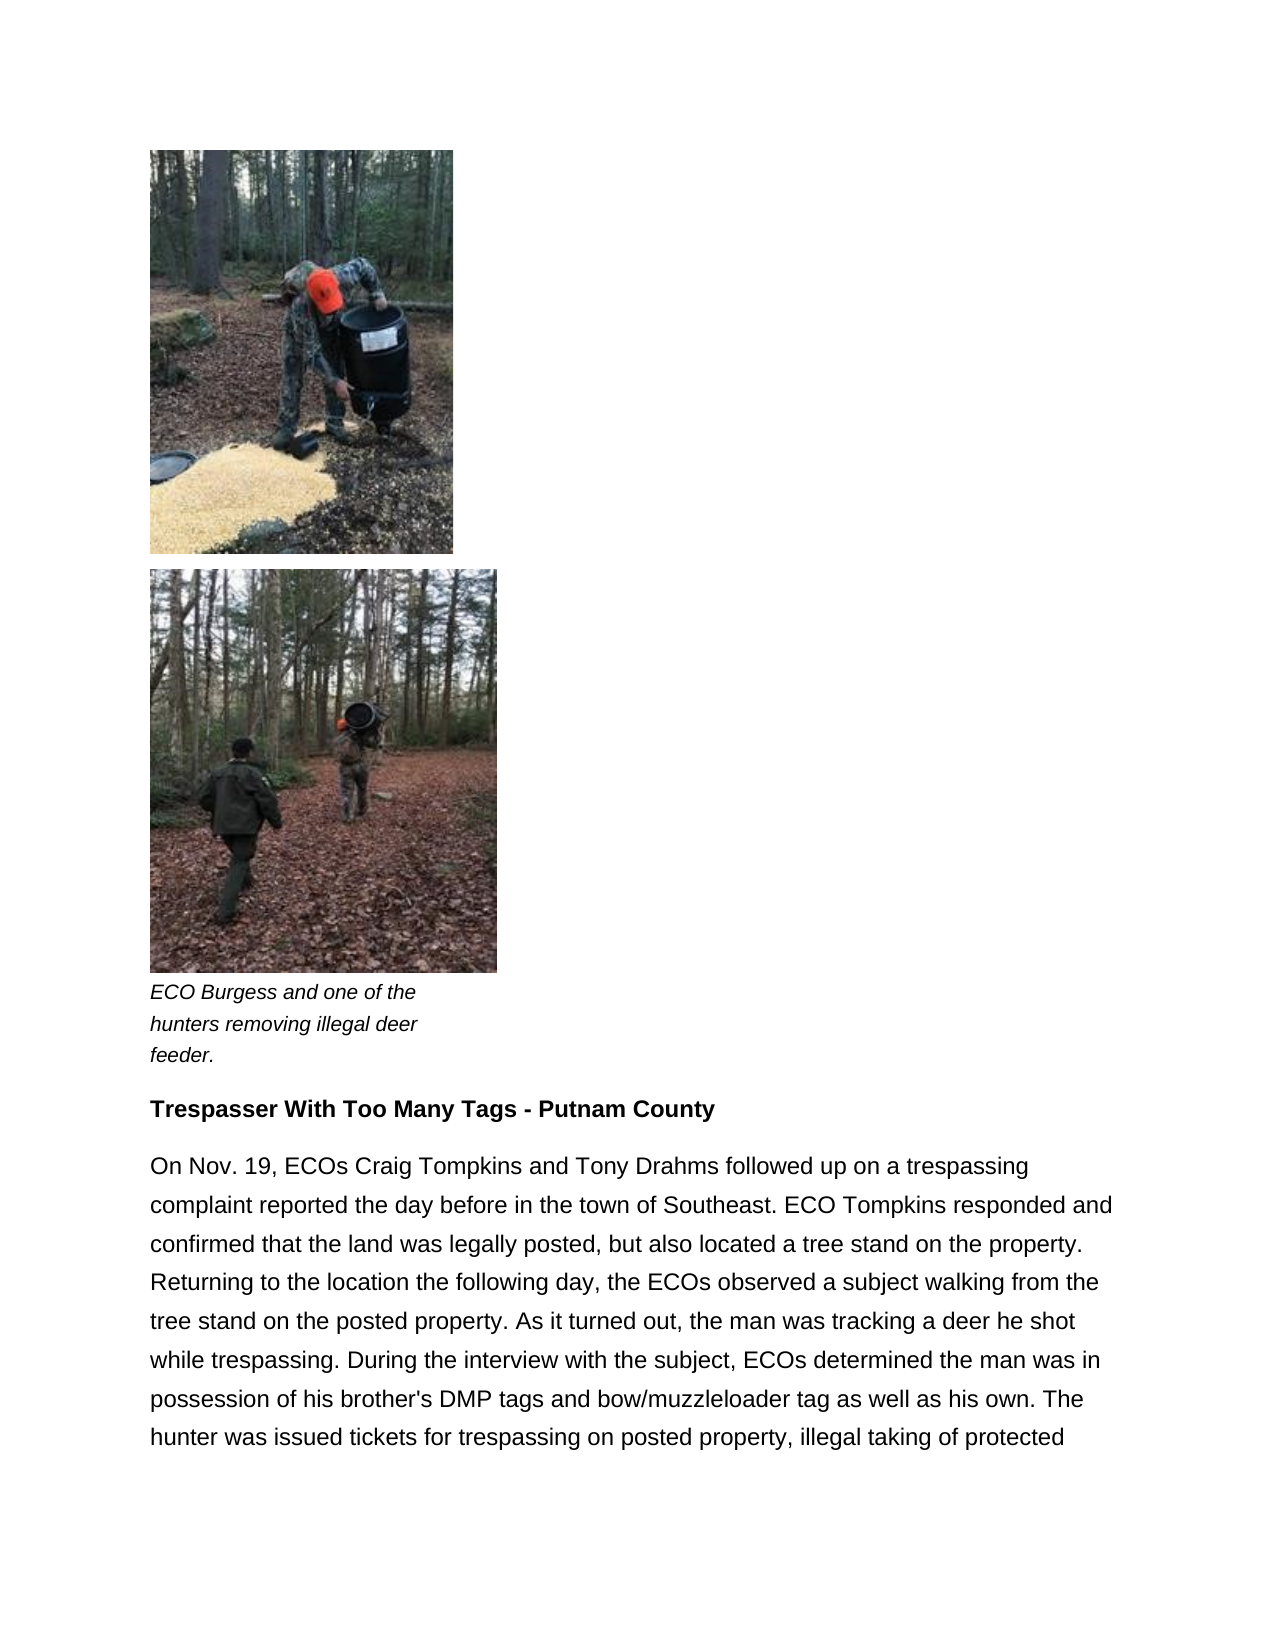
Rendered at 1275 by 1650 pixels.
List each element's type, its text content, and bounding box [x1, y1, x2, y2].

picture [150, 569, 497, 973]
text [150, 1141, 1125, 1451]
text Trespasser With Too Many Tags - Putnam County [150, 1083, 1125, 1122]
picture [150, 150, 454, 554]
